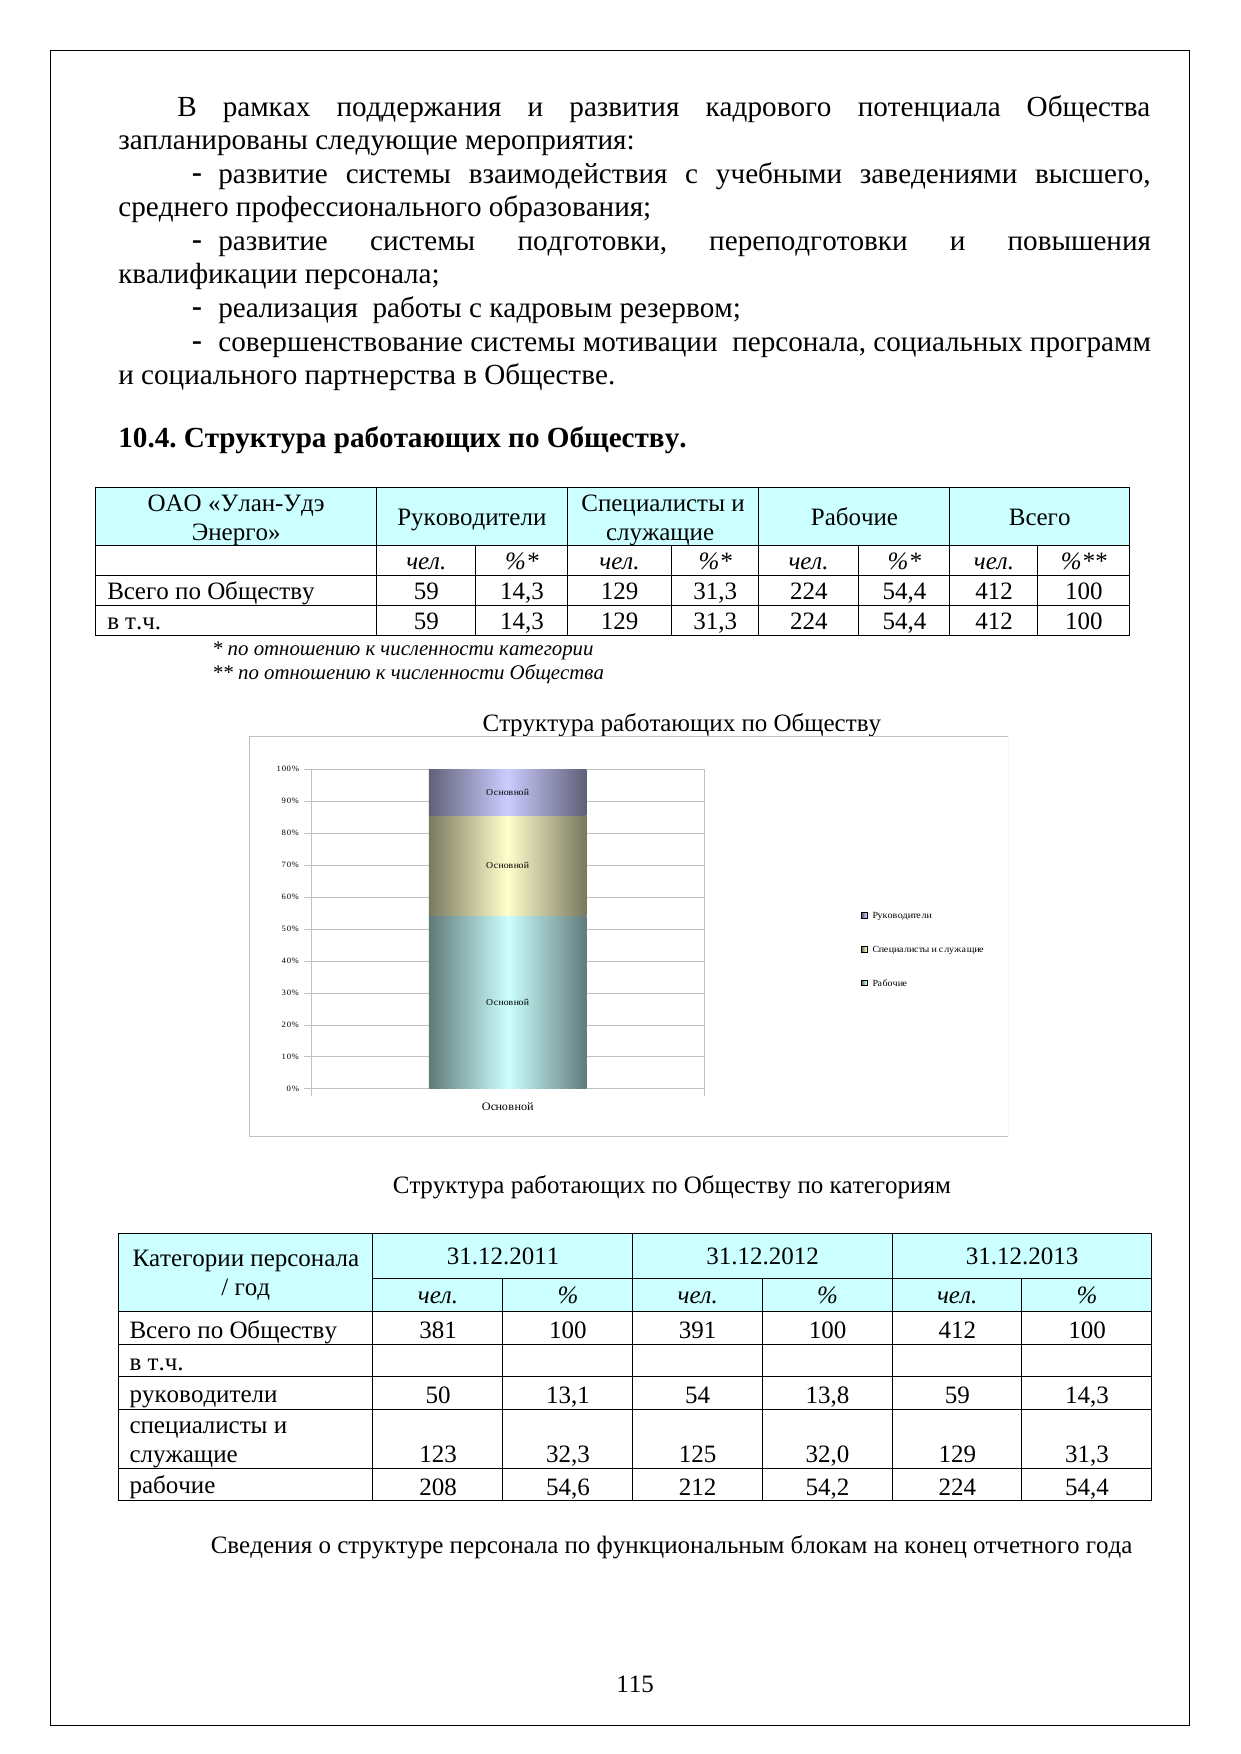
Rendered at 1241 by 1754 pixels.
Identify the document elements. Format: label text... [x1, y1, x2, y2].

text В рамках поддержания и развития кадрового потенциала Общества запланированы следующие мероприятия: [118, 89, 1152, 156]
text * по отношению к численности категории [212, 636, 1152, 660]
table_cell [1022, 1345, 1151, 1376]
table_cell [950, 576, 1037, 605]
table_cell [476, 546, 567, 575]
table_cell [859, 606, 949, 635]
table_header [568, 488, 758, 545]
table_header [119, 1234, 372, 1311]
text Структура работающих по Обществу [212, 708, 1152, 737]
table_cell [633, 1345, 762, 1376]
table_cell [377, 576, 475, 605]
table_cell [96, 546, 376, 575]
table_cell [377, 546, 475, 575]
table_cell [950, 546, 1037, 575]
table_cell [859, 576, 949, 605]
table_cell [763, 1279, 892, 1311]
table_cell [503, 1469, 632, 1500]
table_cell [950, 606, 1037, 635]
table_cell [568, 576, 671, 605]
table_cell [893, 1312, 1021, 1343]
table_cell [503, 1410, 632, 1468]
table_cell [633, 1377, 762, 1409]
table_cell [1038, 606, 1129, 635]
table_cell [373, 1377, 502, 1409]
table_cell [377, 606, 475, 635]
text Сведения о структуре персонала по функциональным блокам на конец отчетного года [118, 1530, 1152, 1559]
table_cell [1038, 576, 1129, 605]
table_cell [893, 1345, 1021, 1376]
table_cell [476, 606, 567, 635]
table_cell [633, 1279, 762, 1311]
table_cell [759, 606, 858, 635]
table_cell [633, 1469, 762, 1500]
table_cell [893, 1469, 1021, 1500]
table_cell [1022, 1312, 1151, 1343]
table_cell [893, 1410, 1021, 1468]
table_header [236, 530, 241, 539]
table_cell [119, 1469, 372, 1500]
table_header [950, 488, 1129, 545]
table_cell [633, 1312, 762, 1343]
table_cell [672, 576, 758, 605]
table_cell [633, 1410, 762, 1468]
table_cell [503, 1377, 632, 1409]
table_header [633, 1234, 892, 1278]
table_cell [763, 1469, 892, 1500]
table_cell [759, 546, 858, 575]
text Структура работающих по Обществу по категориям [118, 1170, 1152, 1199]
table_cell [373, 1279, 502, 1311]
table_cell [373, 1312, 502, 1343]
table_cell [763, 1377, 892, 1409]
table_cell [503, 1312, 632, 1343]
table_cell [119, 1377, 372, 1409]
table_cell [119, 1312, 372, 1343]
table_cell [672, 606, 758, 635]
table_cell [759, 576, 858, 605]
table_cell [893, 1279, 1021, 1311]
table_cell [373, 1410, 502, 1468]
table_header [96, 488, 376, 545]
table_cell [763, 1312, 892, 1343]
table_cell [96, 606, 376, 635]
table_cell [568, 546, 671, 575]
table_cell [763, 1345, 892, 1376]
text 10.4. Структура работающих по Обществу. [118, 420, 1152, 453]
list развитие системы взаимодействия с учебными заведениями высшего, среднего профессионального образования; [118, 156, 1152, 223]
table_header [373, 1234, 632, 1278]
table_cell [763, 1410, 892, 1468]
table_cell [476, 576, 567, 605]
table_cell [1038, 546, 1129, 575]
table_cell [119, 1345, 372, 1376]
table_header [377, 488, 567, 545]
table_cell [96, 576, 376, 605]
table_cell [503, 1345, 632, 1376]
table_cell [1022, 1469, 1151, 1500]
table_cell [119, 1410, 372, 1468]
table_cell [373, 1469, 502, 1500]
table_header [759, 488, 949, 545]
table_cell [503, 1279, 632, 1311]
list развитие системы подготовки, переподготовки и повышения квалификации персонала; [118, 223, 1152, 290]
text ** по отношению к численности Общества [212, 660, 1152, 684]
list реализация работы с кадровым резервом; [118, 290, 1152, 324]
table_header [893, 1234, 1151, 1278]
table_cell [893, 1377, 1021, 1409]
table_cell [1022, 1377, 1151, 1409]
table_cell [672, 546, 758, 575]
list совершенствование системы мотивации персонала, социальных программ и социального партнерства в Обществе. [118, 324, 1152, 391]
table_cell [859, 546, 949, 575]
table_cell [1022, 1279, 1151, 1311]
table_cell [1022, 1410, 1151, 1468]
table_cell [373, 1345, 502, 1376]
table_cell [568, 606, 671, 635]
